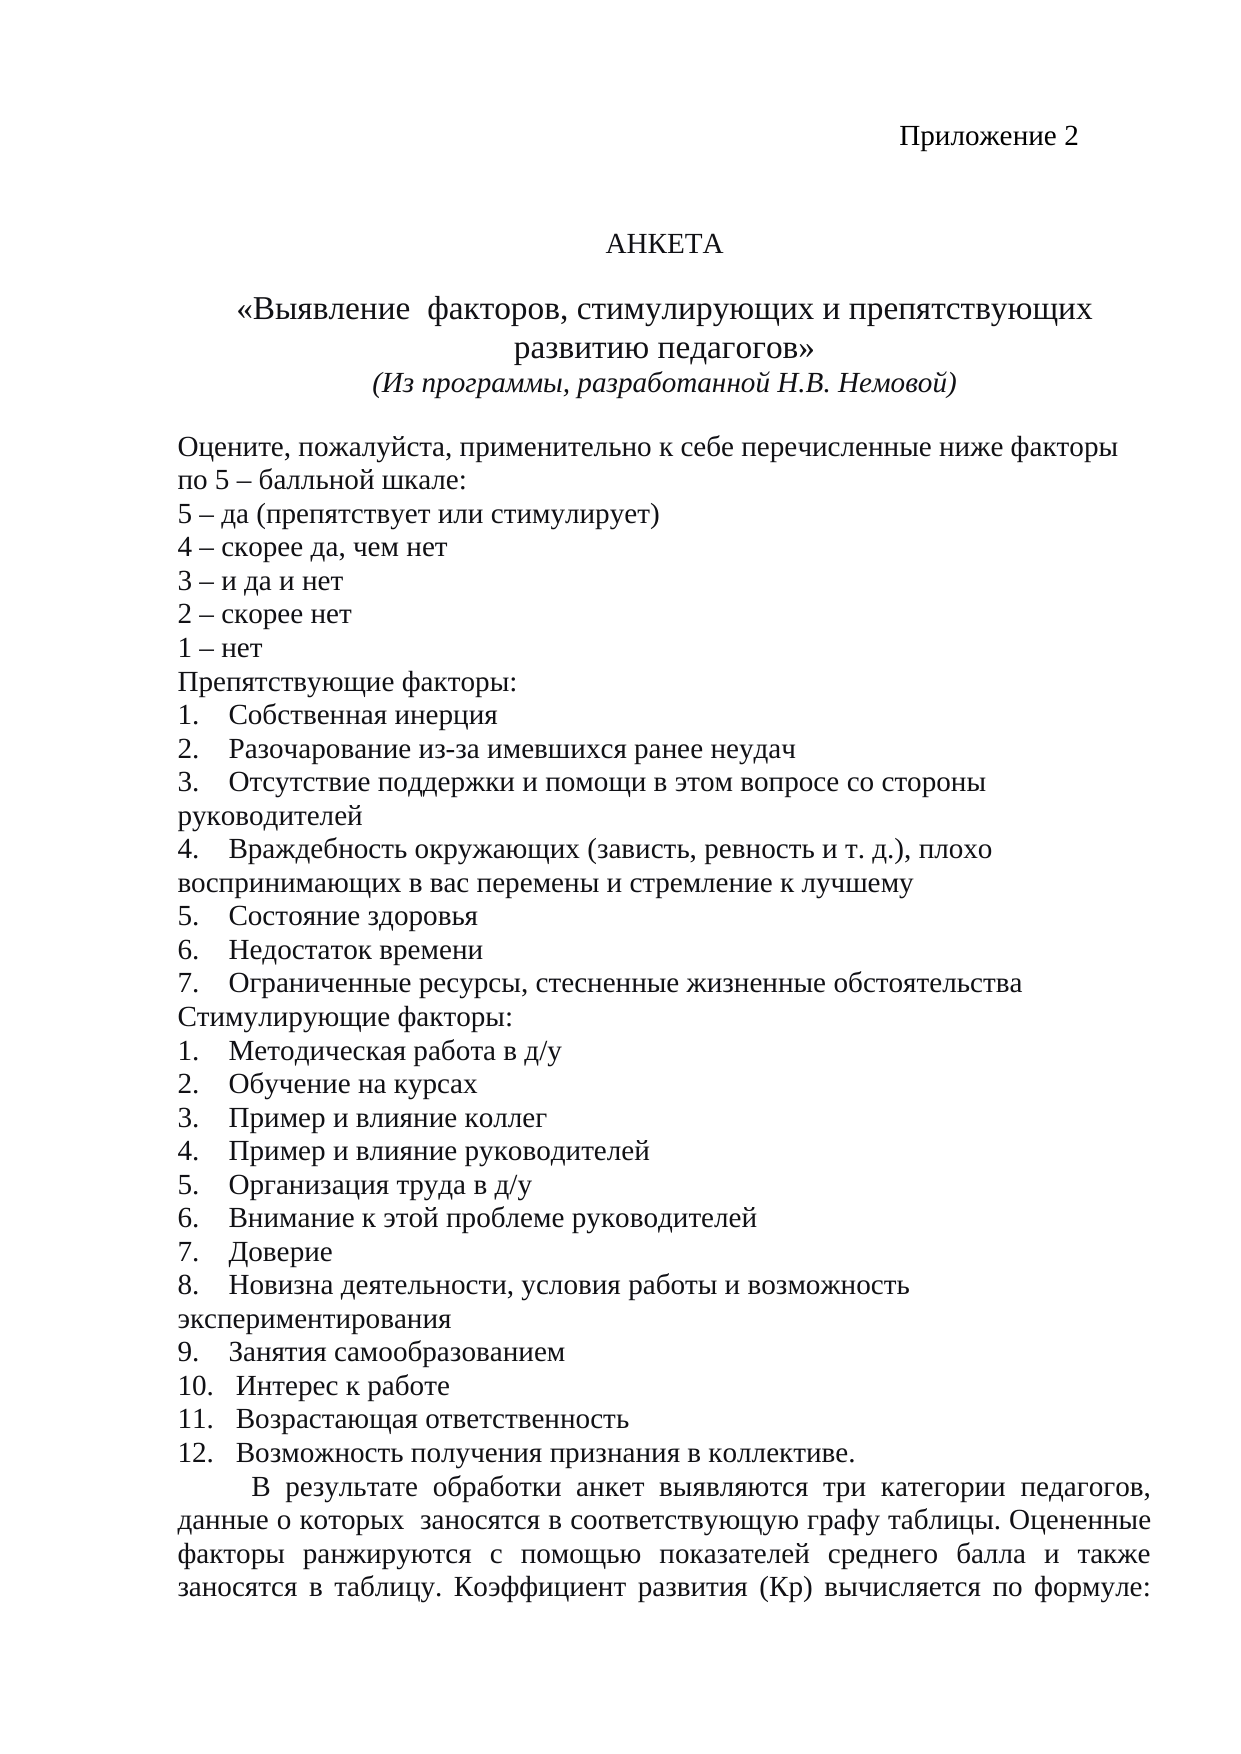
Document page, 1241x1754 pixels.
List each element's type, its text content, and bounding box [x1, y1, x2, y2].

text 6. Внимание к этой проблеме руководителей [177, 1200, 1152, 1234]
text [177, 1469, 1152, 1603]
text 4. Враждебность окружающих (зависть, ревность и т. д.), плохо воспринимающих в вас перемены и стремление к лучшему [177, 831, 1152, 898]
text 6. Недостаток времени [177, 932, 1152, 966]
text 7. Доверие [177, 1234, 1152, 1267]
text 5. Организация труда в д/у [177, 1167, 1152, 1200]
text 9. Занятия самообразованием [177, 1334, 1152, 1368]
text 2 – скорее нет [177, 597, 1152, 630]
text Стимулирующие факторы: [177, 999, 1152, 1033]
text 2. Разочарование из-за имевшихся ранее неудач [177, 731, 1152, 764]
text 10. Интерес к работе [177, 1368, 1152, 1402]
text 3. Отсутствие поддержки и помощи в этом вопросе со стороны руководителей [177, 764, 1152, 831]
text Препятствующие факторы: [177, 664, 1152, 697]
text 1. Собственная инерция [177, 697, 1152, 731]
text 7. Ограниченные ресурсы, стесненные жизненные обстоятельства [177, 966, 1152, 999]
text АНКЕТА [177, 226, 1152, 259]
text 5. Состояние здоровья [177, 898, 1152, 932]
text 4. Пример и влияние руководителей [177, 1133, 1152, 1167]
text Оцените, пожалуйста, применительно к себе перечисленные ниже факторы по 5 – балльной шкале: [177, 429, 1152, 496]
text 11. Возрастающая ответственность [177, 1402, 1152, 1435]
text (Из программы, разработанной Н.В. Немовой) [177, 365, 1152, 399]
text 1 – нет [177, 630, 1152, 664]
text 8. Новизна деятельности, условия работы и возможность экспериментирования [177, 1267, 1152, 1334]
text 2. Обучение на курсах [177, 1066, 1152, 1100]
text Приложение 2 [177, 118, 1152, 152]
text 5 – да (препятствует или стимулирует) [177, 496, 1152, 529]
text 3. Пример и влияние коллег [177, 1100, 1152, 1133]
text 12. Возможность получения признания в коллективе. [177, 1435, 1152, 1469]
text 1. Методическая работа в д/у [177, 1033, 1152, 1066]
text 4 – скорее да, чем нет [177, 529, 1152, 563]
text 3 – и да и нет [177, 563, 1152, 597]
text «Выявление факторов, стимулирующих и препятствующих развитию педагогов» [177, 289, 1152, 365]
